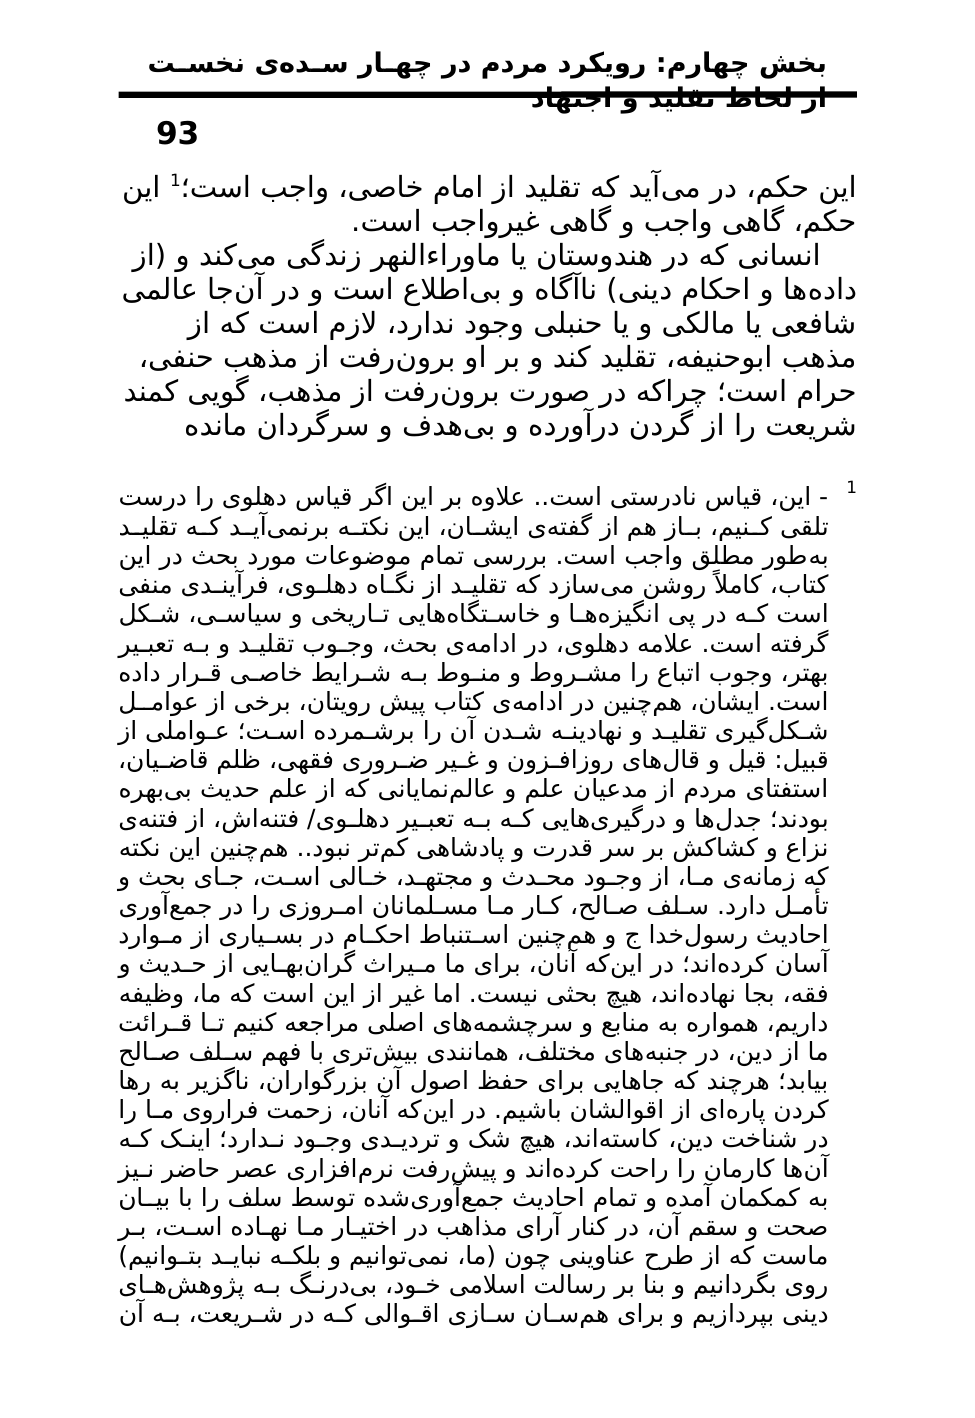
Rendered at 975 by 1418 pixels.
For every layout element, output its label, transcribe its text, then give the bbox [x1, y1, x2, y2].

text انسانی که در هندوستان یا ماوراءالنهر زندگی می‌‌کند و (از داده‌‌ها و احکام دینی) ناآگاه و بی‌اطلاع است و در آن‌جا عالمی شافعی یا مالکی و یا حنبلی وجود ندارد، لازم است که از مذهب ابوحنیفه، تقلید کند و بر او برون‌رفت از مذهب حنفی، حرام است؛ چراکه در صورت برون‌رفت از مذهب، گویی کمند شریعت را از گردن درآورده و بی‌هدف و سرگردان مانده است. البته بر خلاف کسی که در مکه و مدینه بسر می‌برد؛ چنین شخصی، شناخت تمام مذاهب، برایش میسر می‌باشد. این شخص، نباید هر گمان غیر قابل اعتمادی را بپذیرد و آن‌چه را که بر زبان عوام و توده‌ی مردم افتاده، قبول کند یا به آن‌چه در کتاب ناشناخته و غیرمشهوری آمده، بسنده نماید؛ چنان‌چه همه‌ی این موارد در النهر الفائق شرح كنز الدقائق، بیان شده است. [118, 238, 857, 442]
